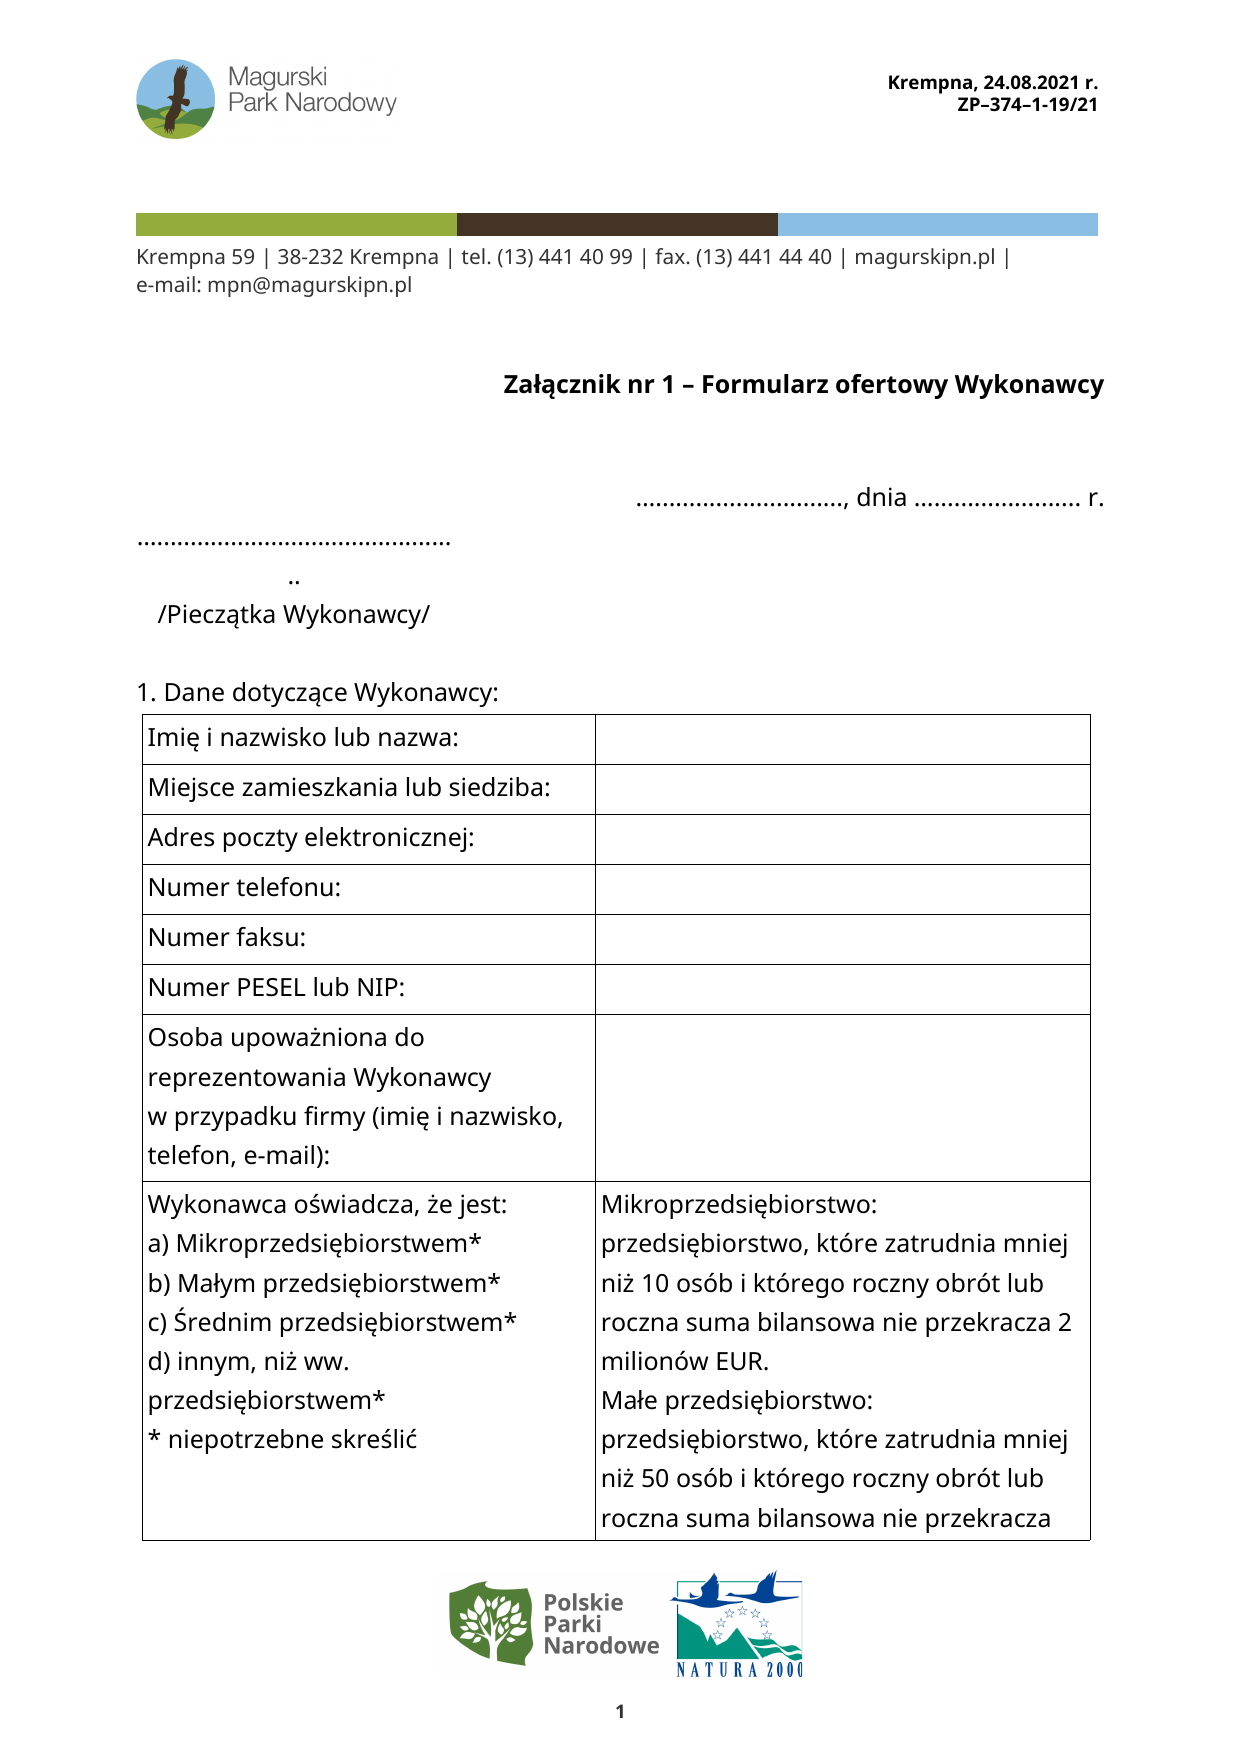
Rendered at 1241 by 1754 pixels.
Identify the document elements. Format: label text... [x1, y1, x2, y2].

table_cell [596, 965, 1090, 1014]
table_cell Adres poczty elektronicznej: [143, 815, 595, 864]
text /Pieczątka Wykonawcy/ [136, 597, 452, 631]
text ….............................................. [136, 518, 452, 592]
table_cell [596, 765, 1090, 814]
picture [135, 59, 397, 139]
table_header Imię i nazwisko lub nazwa: [143, 715, 595, 764]
table_cell Osoba upoważniona do reprezentowania Wykonawcy w przypadku firmy (imię i nazwisko, telefon, e-mail): [143, 1015, 595, 1181]
table_cell [596, 815, 1090, 864]
table_cell Miejsce zamieszkania lub siedziba: [143, 765, 595, 814]
text 1. Dane dotyczące Wykonawcy: [136, 675, 1104, 709]
table_cell [596, 1015, 1090, 1181]
table_cell [596, 915, 1090, 964]
picture [438, 1570, 803, 1677]
table_header [596, 715, 1090, 764]
table_cell Numer PESEL lub NIP: [143, 965, 595, 1014]
table_cell [596, 865, 1090, 914]
text Załącznik nr 1 – Formularz ofertowy Wykonawcy [180, 367, 1104, 401]
table_cell Numer telefonu: [143, 865, 595, 914]
text …............................, dnia …...................... r. [136, 479, 1104, 513]
table_cell Numer faksu: [143, 915, 595, 964]
